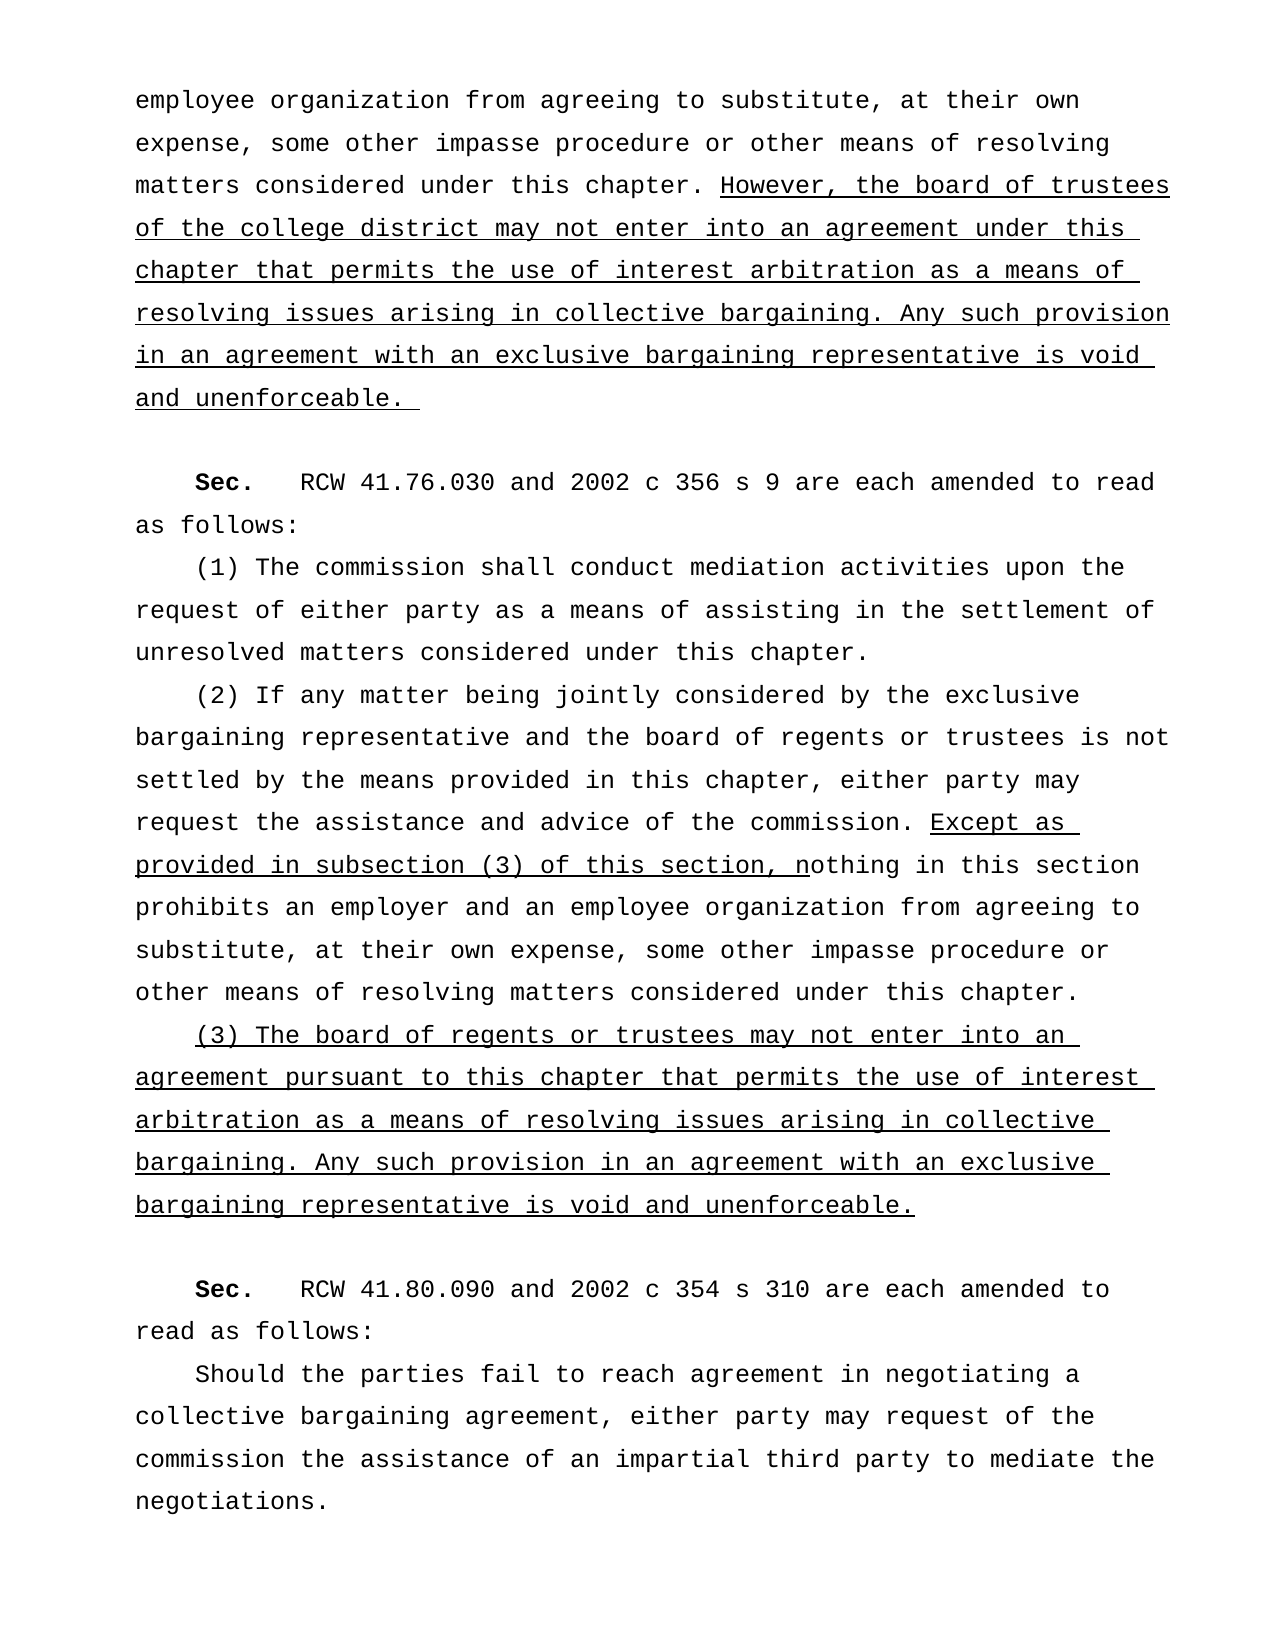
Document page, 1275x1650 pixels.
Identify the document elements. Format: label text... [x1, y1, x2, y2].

text (2) If any matter being jointly considered by the exclusive bargaining representative and the board of regents or trustees is not settled by the means provided in this chapter, either party may request the assistance and advice of the commission. Except as provided in subsection (3) of this section, nothing in this section prohibits an employer and an employee organization from agreeing to substitute, at their own expense, some other impasse procedure or other means of resolving matters considered under this chapter. [135, 669, 1170, 1009]
text Sec. RCW 41.80.090 and 2002 c 354 s 310 are each amended to read as follows: [135, 1263, 1170, 1348]
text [135, 75, 1170, 324]
text Sec. RCW 41.76.030 and 2002 c 356 s 9 are each amended to read as follows: [135, 457, 1170, 542]
text (1) The commission shall conduct mediation activities upon the request of either party as a means of assisting in the settlement of unresolved matters considered under this chapter. [135, 542, 1170, 669]
text (3) The board of regents or trustees may not enter into an agreement pursuant to this chapter that permits the use of interest arbitration as a means of resolving issues arising in collective bargaining. Any such provision in an agreement with an exclusive bargaining representative is void and unenforceable. [135, 1009, 1170, 1222]
text Should the parties fail to reach agreement in negotiating a collective bargaining agreement, either party may request of the commission the assistance of an impartial third party to mediate the negotiations. [135, 1348, 1170, 1518]
